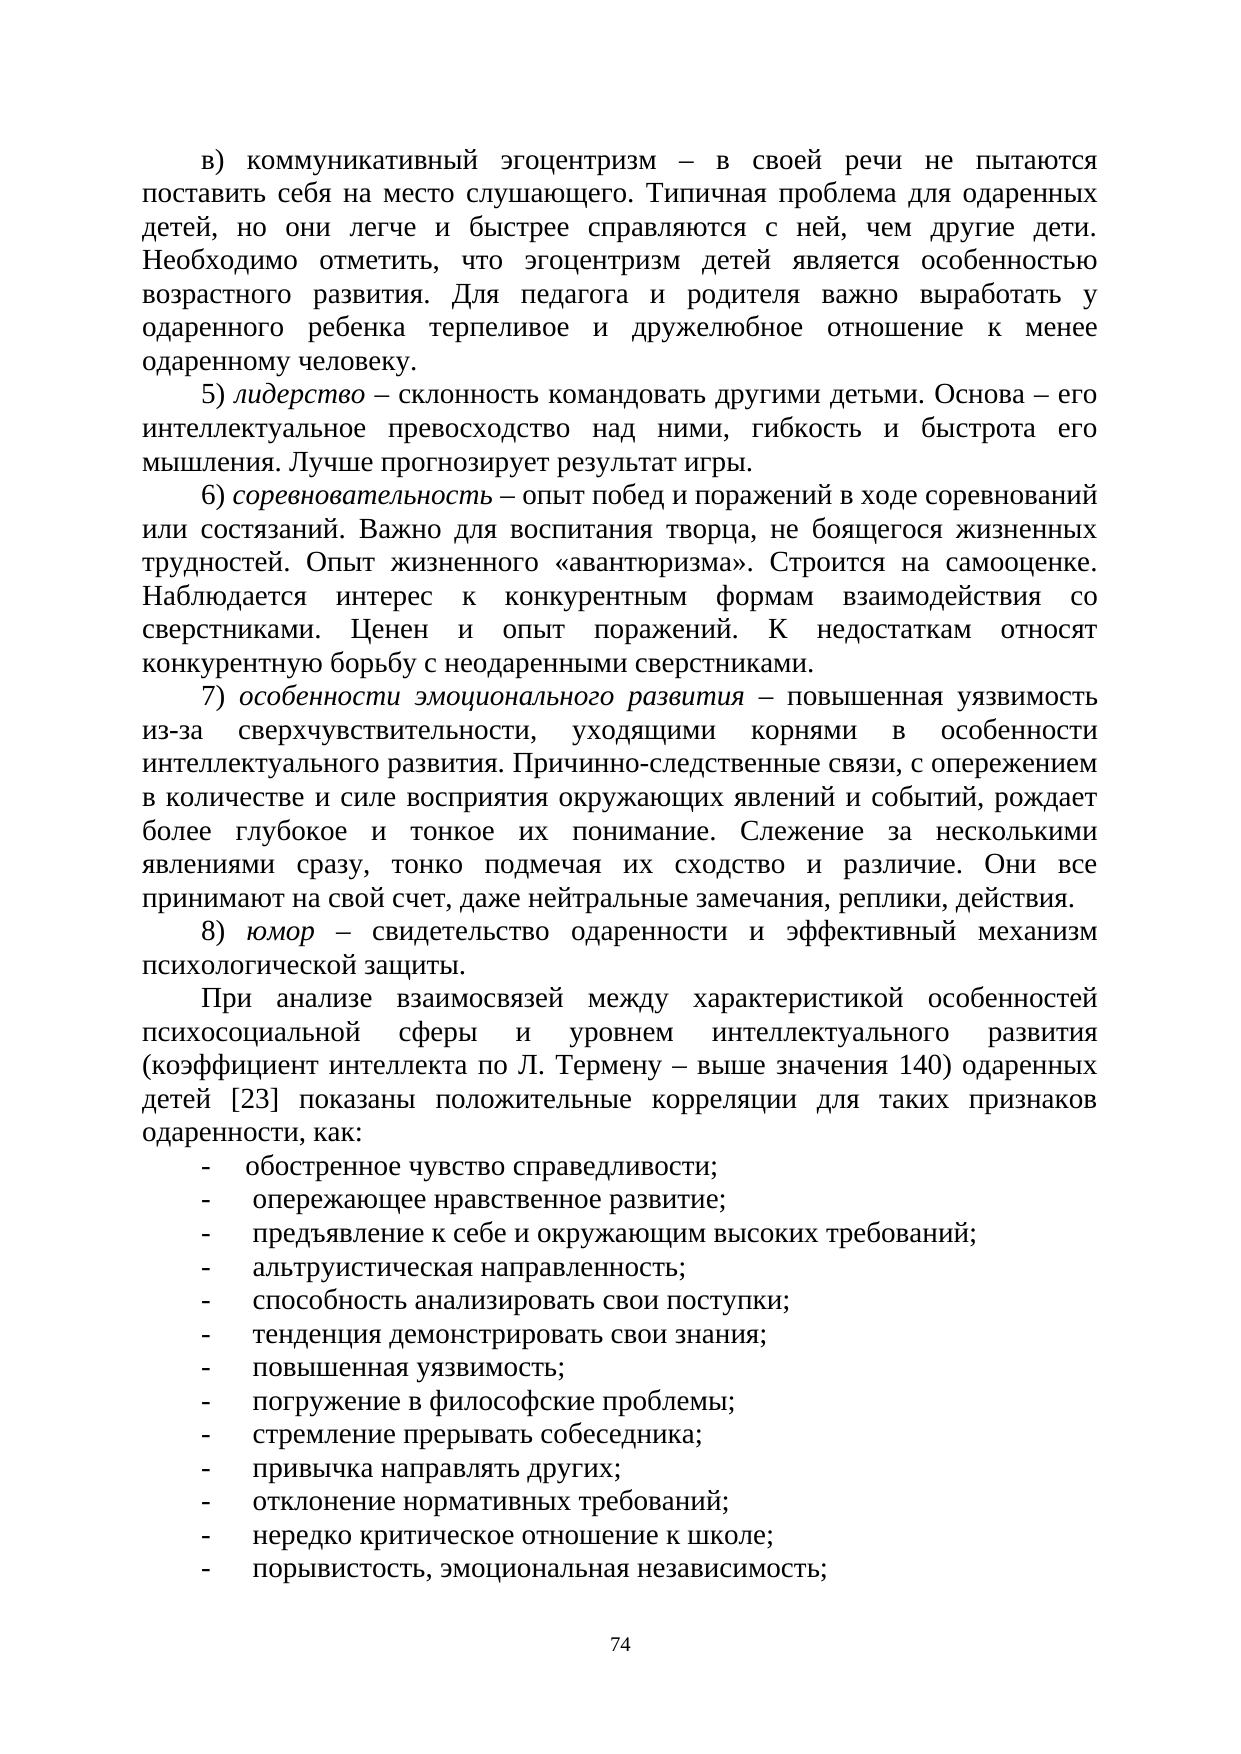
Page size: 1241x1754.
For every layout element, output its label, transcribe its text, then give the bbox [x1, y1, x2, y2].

list нередко критическое отношение к школе; [142, 1517, 1098, 1551]
list отклонение нормативных требований; [142, 1483, 1098, 1517]
list альтруистическая направленность; [142, 1249, 1098, 1282]
list порывистость, эмоциональная независимость; [142, 1551, 1098, 1584]
list предъявление к себе и окружающим высоких требований; [142, 1215, 1098, 1249]
text 8) юмор – свидетельство одаренности и эффективный механизм психологической защиты. [142, 913, 1098, 980]
list способность анализировать свои поступки; [142, 1282, 1098, 1316]
list опережающее нравственное развитие; [142, 1182, 1098, 1215]
list тенденция демонстрировать свои знания; [142, 1316, 1098, 1349]
list стремление прерывать собеседника; [142, 1416, 1098, 1450]
text При анализе взаимосвязей между характеристикой особенностей психосоциальной сферы и уровнем интеллектуального развития (коэффициент интеллекта по Л. Термену – выше значения 140) одаренных детей [23] показаны положительные корреляции для таких признаков одаренности, как: [142, 980, 1098, 1148]
list повышенная уязвимость; [142, 1349, 1098, 1383]
list привычка направлять других; [142, 1450, 1098, 1483]
text в) коммуникативный эгоцентризм – в своей речи не пытаются поставить себя на место слушающего. Типичная проблема для одаренных детей, но они легче и быстрее справляются с ней, чем другие дети. Необходимо отметить, что эгоцентризм детей является особенностью возрастного развития. Для педагога и родителя важно выработать у одаренного ребенка терпеливое и дружелюбное отношение к менее одаренному человеку. [142, 142, 1098, 377]
list погружение в философские проблемы; [142, 1383, 1098, 1416]
text 5) лидерство – склонность командовать другими детьми. Основа – его интеллектуальное превосходство над ними, гибкость и быстрота его мышления. Лучше прогнозирует результат игры. [142, 377, 1098, 477]
text 7) особенности эмоционального развития – повышенная уязвимость из-за сверхчувствительности, уходящими корнями в особенности интеллектуального развития. Причинно-следственные связи, с опережением в количестве и силе восприятия окружающих явлений и событий, рождает более глубокое и тонкое их понимание. Слежение за несколькими явлениями сразу, тонко подмечая их сходство и различие. Они все принимают на свой счет, даже нейтральные замечания, реплики, действия. [142, 678, 1098, 913]
list обостренное чувство справедливости; [142, 1148, 1098, 1182]
text 6) соревновательность – опыт побед и поражений в ходе соревнований или состязаний. Важно для воспитания творца, не боящегося жизненных трудностей. Опыт жизненного «авантюризма». Строится на самооценке. Наблюдается интерес к конкурентным формам взаимодействия со сверстниками. Ценен и опыт поражений. К недостаткам относят конкурентную борьбу с неодаренными сверстниками. [142, 477, 1098, 678]
